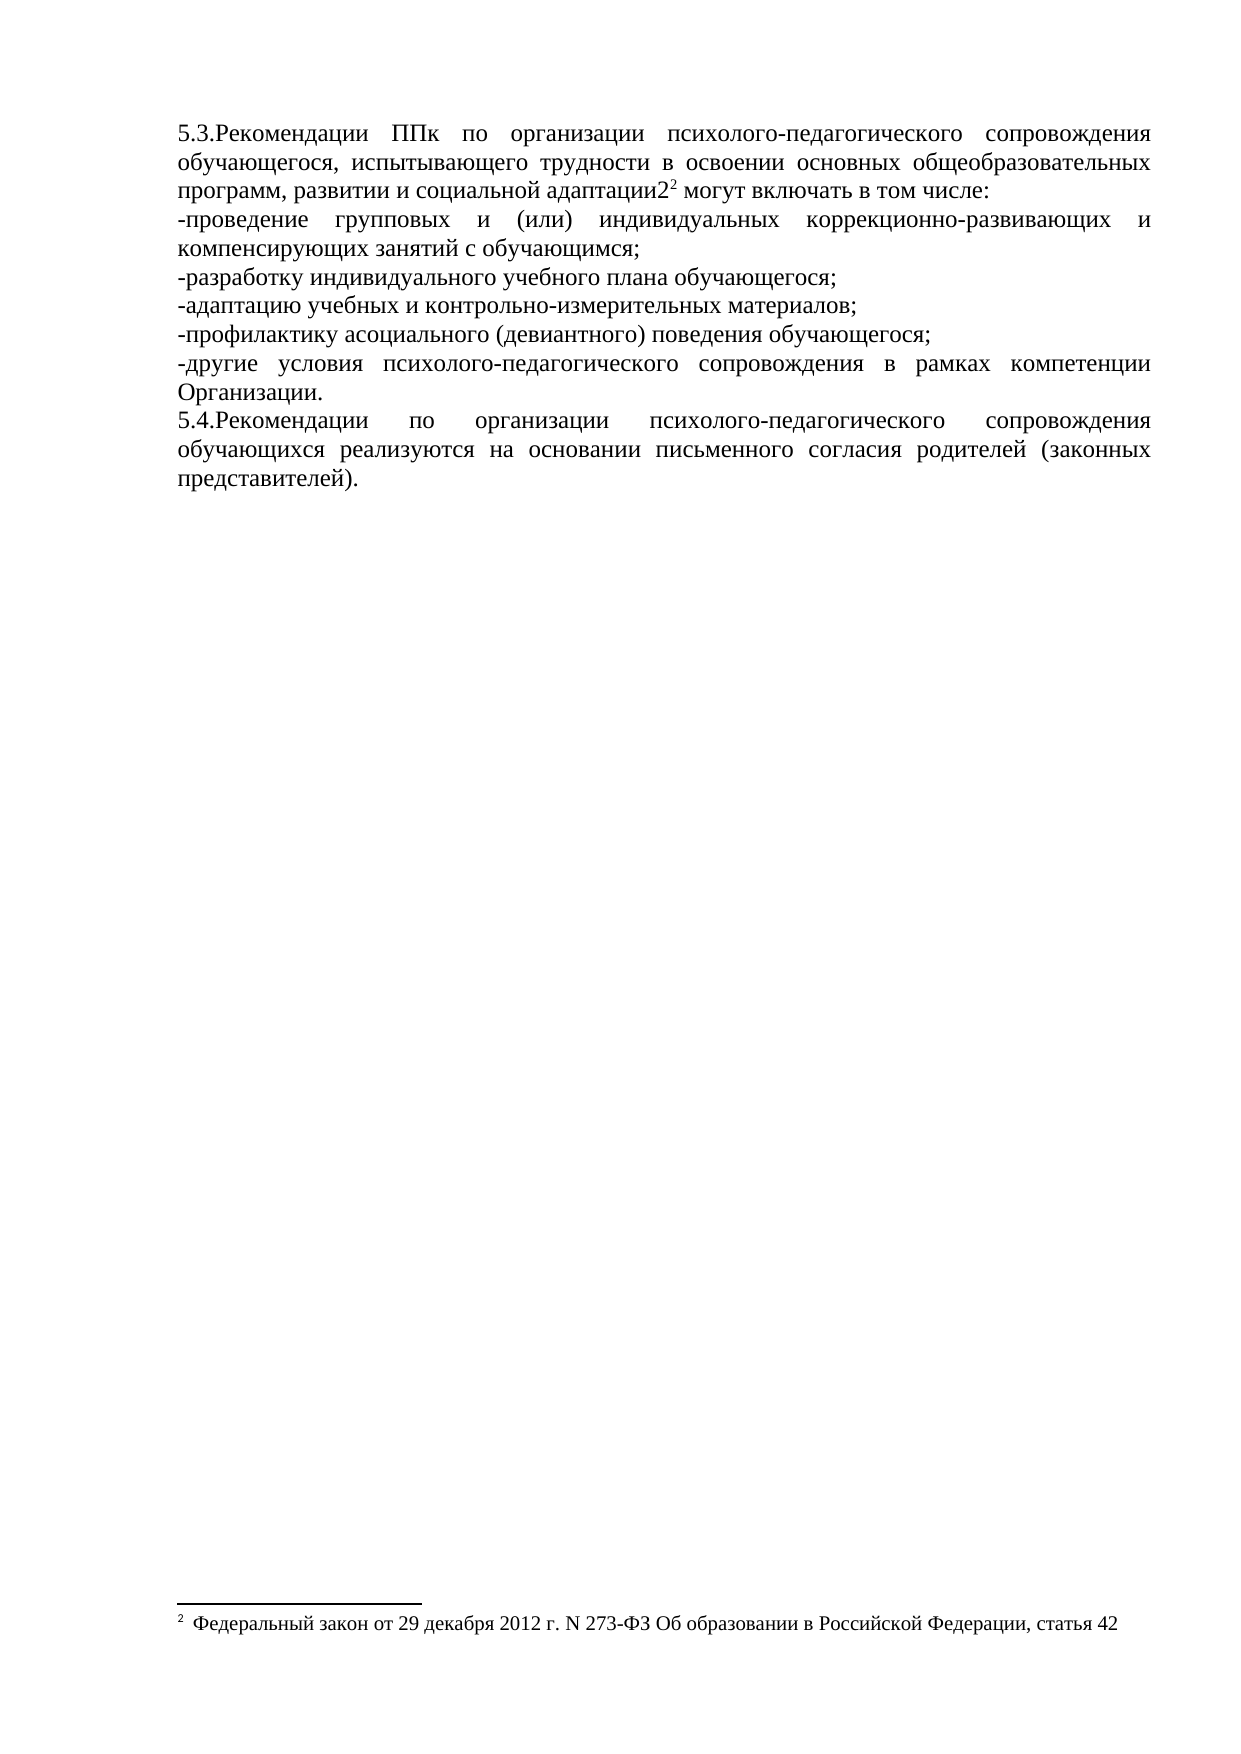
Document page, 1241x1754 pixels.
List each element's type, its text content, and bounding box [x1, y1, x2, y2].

text -проведение групповых и (или) индивидуальных коррекционно-развивающих и компенсирующих занятий с обучающимся; [177, 204, 1152, 262]
text -разработку индивидуального учебного плана обучающегося; [177, 262, 1152, 291]
text 5.3.Рекомендации ППк по организации психолого-педагогического сопровождения обучающегося, испытывающего трудности в освоении основных общеобразовательных программ, развитии и социальной адаптации2 могут включать в том числе: [177, 118, 1152, 204]
text 5.4.Рекомендации по организации психолого-педагогического сопровождения обучающихся реализуются на основании письменного согласия родителей (законных представителей). [177, 406, 1152, 492]
text -адаптацию учебных и контрольно-измерительных материалов; [177, 291, 1152, 319]
text -другие условия психолого-педагогического сопровождения в рамках компетенции Организации. [177, 348, 1152, 406]
text -профилактику асоциального (девиантного) поведения обучающегося; [177, 319, 1152, 348]
